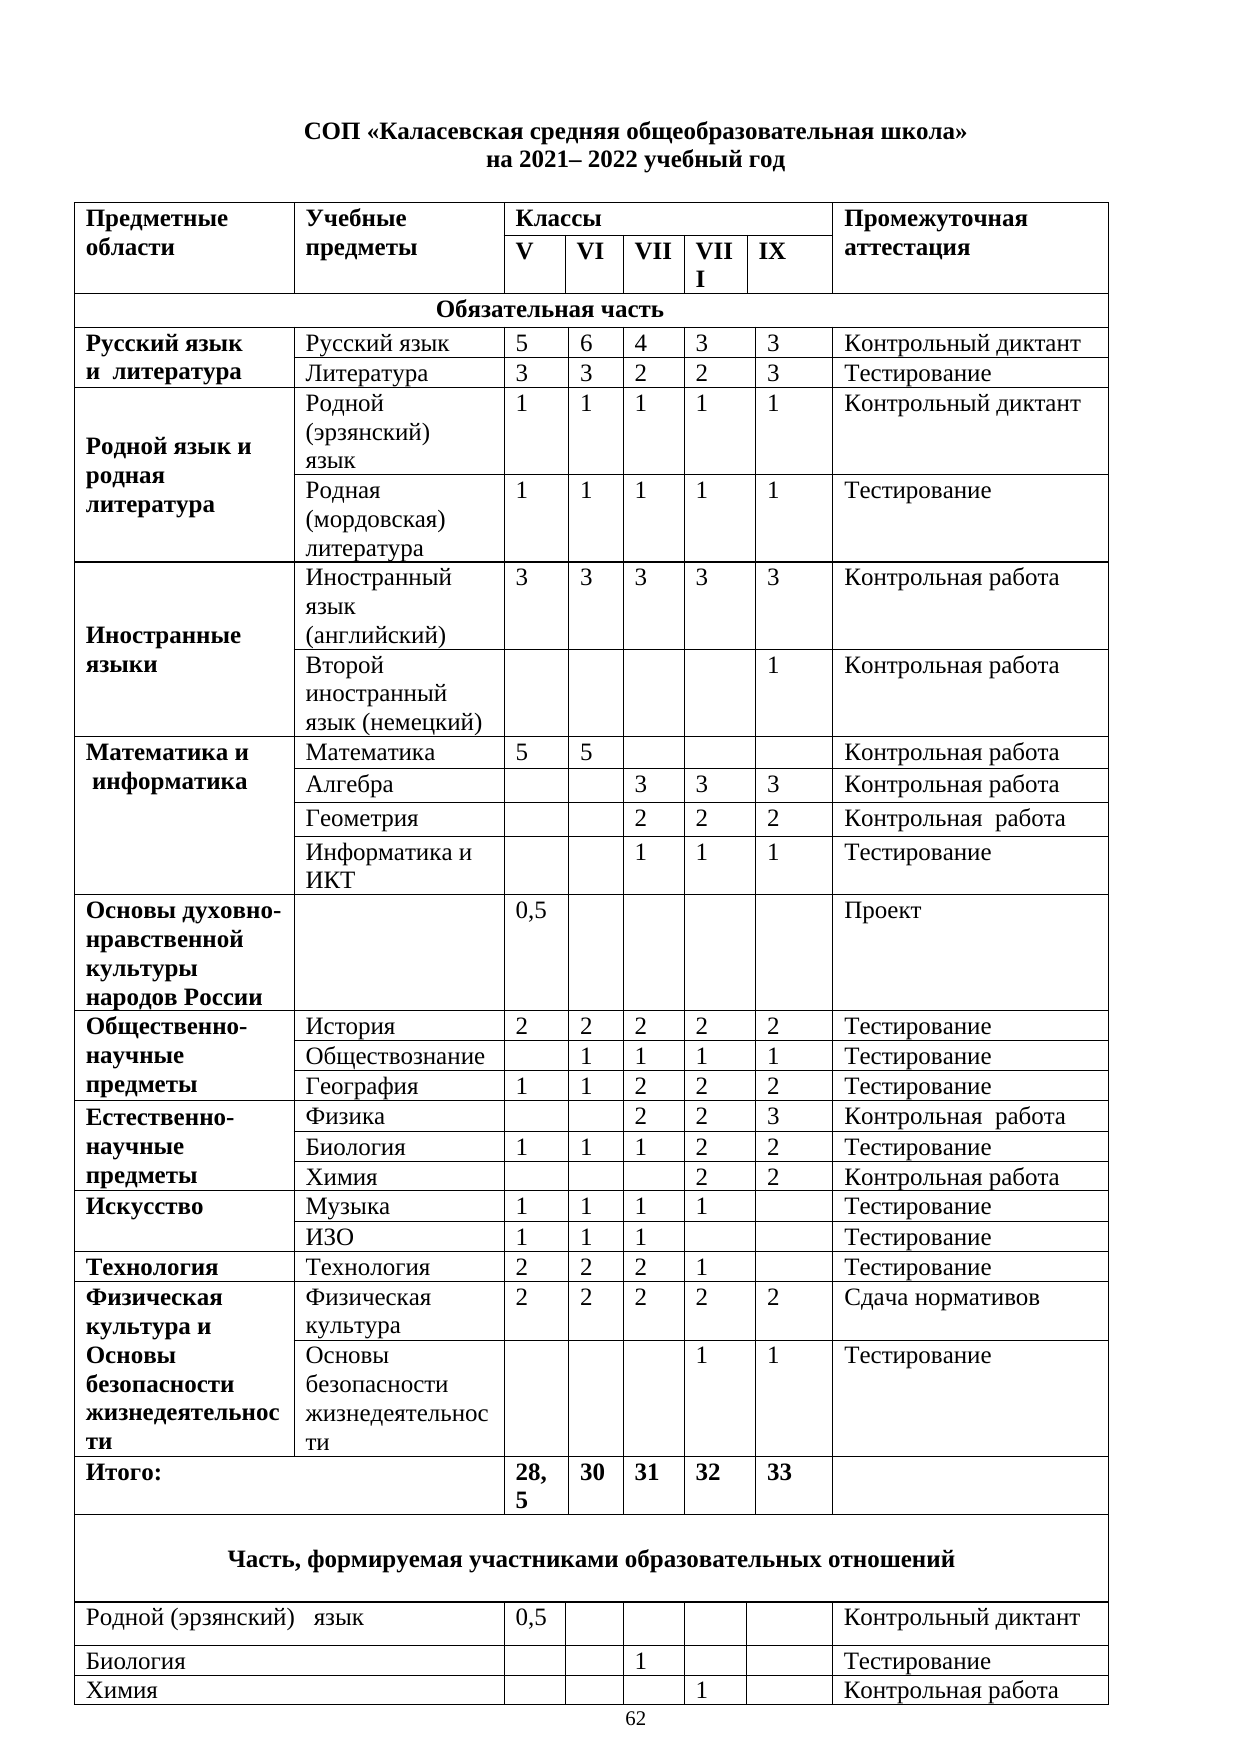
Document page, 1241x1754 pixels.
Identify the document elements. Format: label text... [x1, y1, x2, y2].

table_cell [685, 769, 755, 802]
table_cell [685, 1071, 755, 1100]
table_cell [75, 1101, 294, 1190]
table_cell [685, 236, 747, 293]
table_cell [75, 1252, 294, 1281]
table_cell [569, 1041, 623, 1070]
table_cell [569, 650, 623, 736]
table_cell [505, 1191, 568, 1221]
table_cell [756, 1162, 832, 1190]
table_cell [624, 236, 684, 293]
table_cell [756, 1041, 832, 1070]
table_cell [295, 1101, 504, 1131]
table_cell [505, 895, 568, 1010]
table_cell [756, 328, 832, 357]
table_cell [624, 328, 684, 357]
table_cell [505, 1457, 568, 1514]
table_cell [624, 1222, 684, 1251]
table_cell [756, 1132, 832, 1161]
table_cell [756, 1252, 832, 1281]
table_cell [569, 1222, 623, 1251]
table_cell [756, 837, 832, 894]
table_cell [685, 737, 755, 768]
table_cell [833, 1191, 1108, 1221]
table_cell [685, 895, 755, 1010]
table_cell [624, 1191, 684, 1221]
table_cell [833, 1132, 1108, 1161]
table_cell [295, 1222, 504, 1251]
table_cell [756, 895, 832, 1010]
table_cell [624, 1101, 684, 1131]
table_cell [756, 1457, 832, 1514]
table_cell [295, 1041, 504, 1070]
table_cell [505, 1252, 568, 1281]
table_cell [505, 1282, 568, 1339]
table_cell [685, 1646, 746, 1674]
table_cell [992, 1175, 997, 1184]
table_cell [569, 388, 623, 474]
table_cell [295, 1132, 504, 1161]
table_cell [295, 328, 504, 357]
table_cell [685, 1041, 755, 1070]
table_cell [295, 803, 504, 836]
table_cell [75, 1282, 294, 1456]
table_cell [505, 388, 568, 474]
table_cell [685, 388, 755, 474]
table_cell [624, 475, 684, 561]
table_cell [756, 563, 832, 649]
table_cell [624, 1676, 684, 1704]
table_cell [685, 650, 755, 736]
text на 2021– 2022 учебный год [119, 144, 1152, 173]
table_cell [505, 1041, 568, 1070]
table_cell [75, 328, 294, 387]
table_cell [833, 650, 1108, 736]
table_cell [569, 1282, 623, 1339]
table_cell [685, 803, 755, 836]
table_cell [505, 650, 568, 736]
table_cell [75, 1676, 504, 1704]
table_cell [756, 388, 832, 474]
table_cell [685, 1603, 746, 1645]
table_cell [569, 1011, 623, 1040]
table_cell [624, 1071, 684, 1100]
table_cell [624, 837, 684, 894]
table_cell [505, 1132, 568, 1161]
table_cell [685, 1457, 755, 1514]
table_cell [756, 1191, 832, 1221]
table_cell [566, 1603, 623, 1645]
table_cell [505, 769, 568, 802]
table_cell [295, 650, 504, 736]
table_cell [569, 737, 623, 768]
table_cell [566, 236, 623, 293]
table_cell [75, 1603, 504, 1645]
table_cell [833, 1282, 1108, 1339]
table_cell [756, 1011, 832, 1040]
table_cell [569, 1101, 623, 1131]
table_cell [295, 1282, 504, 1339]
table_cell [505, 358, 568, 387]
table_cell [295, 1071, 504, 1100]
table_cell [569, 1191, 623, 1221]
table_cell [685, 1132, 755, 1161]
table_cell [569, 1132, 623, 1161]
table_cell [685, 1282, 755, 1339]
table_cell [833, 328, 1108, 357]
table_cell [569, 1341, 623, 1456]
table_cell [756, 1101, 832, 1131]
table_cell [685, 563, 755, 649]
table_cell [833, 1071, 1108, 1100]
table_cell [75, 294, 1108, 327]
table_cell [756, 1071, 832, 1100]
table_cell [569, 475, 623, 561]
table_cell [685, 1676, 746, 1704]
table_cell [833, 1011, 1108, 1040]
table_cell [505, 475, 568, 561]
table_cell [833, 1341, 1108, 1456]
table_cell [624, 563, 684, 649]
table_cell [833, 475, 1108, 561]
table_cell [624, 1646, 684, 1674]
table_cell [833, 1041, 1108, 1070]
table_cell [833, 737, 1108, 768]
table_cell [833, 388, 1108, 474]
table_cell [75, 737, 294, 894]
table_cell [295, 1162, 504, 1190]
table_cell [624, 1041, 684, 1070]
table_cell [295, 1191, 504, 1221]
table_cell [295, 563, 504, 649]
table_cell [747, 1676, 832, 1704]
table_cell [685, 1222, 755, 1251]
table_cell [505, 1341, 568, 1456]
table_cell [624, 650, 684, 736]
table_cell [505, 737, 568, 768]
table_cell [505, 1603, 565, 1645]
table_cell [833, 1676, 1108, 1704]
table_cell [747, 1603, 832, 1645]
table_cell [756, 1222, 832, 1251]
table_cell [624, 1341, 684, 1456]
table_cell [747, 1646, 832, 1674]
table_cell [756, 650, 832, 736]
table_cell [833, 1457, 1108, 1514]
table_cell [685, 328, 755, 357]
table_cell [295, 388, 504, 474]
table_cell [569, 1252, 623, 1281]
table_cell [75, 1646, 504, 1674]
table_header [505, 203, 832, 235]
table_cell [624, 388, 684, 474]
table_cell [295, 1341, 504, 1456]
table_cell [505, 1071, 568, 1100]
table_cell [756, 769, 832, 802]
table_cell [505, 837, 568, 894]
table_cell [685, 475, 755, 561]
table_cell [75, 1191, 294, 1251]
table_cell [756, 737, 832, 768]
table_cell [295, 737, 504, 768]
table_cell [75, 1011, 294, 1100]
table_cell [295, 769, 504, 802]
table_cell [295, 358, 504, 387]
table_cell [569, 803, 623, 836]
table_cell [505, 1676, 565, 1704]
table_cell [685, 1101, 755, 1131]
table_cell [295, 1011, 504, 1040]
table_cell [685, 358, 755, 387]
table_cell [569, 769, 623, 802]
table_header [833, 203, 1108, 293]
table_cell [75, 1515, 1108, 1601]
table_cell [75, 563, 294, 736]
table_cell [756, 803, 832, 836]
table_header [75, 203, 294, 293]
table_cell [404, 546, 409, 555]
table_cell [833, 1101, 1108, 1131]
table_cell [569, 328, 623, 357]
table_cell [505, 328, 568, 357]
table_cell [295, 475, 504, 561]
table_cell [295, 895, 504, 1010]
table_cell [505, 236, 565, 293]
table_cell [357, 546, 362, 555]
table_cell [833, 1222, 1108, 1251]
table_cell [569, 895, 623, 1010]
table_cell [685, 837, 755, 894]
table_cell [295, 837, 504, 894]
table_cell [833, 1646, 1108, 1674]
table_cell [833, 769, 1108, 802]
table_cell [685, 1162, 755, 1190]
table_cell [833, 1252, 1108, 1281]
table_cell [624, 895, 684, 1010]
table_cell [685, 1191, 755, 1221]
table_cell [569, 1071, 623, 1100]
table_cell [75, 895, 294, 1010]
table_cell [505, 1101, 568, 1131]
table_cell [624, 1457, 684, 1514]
text СОП «Каласевская средняя общеобразовательная школа» [119, 116, 1152, 144]
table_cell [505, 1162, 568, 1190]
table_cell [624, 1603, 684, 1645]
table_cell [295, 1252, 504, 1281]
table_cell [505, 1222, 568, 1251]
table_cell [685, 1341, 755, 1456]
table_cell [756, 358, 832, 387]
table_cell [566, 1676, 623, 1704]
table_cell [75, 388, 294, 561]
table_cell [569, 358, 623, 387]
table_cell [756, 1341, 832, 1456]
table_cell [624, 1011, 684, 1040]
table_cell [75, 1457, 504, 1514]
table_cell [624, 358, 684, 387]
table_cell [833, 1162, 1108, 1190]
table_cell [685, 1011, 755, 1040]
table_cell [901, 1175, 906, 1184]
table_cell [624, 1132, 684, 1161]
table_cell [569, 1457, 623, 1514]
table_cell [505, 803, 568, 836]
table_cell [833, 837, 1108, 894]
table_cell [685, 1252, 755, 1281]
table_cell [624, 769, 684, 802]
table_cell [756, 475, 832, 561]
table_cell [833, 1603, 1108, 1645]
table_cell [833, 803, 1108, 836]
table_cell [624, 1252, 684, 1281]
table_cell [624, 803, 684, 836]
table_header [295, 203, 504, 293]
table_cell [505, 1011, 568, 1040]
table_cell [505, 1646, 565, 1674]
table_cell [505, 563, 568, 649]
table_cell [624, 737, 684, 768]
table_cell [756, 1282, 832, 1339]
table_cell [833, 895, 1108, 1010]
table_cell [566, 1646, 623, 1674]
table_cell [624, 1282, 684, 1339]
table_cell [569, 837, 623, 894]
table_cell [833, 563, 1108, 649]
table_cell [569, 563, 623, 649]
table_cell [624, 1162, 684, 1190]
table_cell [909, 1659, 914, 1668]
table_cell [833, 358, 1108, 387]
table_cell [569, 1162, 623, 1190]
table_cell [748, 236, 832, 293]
